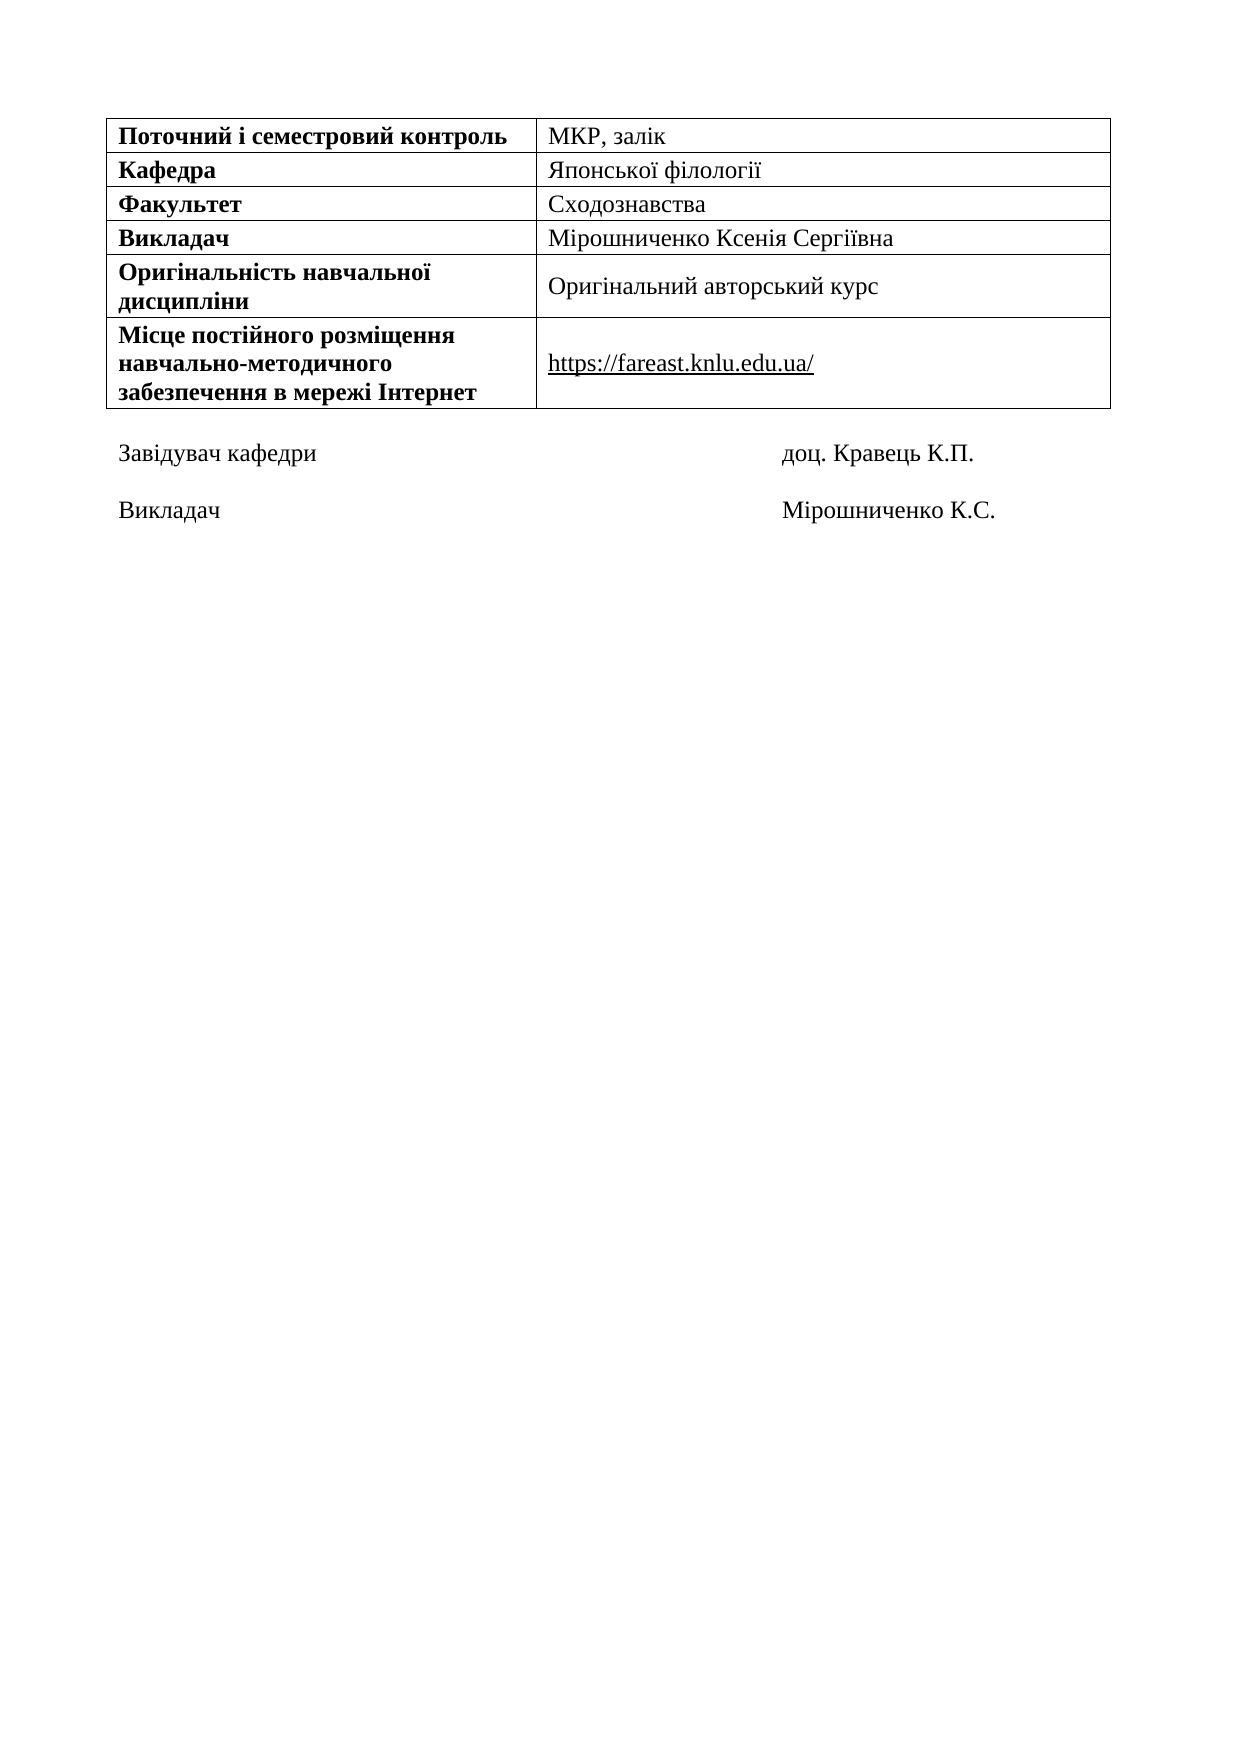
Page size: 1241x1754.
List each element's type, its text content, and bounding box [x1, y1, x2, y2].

table_cell Кафедра [107, 153, 536, 186]
table_cell Оригінальність навчальної дисципліни [107, 255, 536, 317]
table_cell https://fareast.knlu.edu.ua/ [537, 318, 1110, 408]
table_cell Факультет [107, 187, 536, 220]
table_cell Сходознавства [537, 187, 1110, 220]
table_cell Викладач [107, 221, 536, 254]
table_cell Мірошниченко Ксенія Сергіївна [537, 221, 1110, 254]
text Викладач Мірошниченко К.С. [118, 495, 1122, 524]
text Завідувач кафедри доц. Кравець К.П. [118, 438, 1122, 467]
table_cell Оригінальний авторський курс [537, 255, 1110, 317]
table_cell Поточний і семестровий контроль [107, 119, 536, 152]
table_cell МКР, залік [537, 119, 1110, 152]
table_cell Місце постійного розміщення навчально-методичного забезпечення в мережі Інтернет [107, 318, 536, 408]
table_cell Японської філології [537, 153, 1110, 186]
